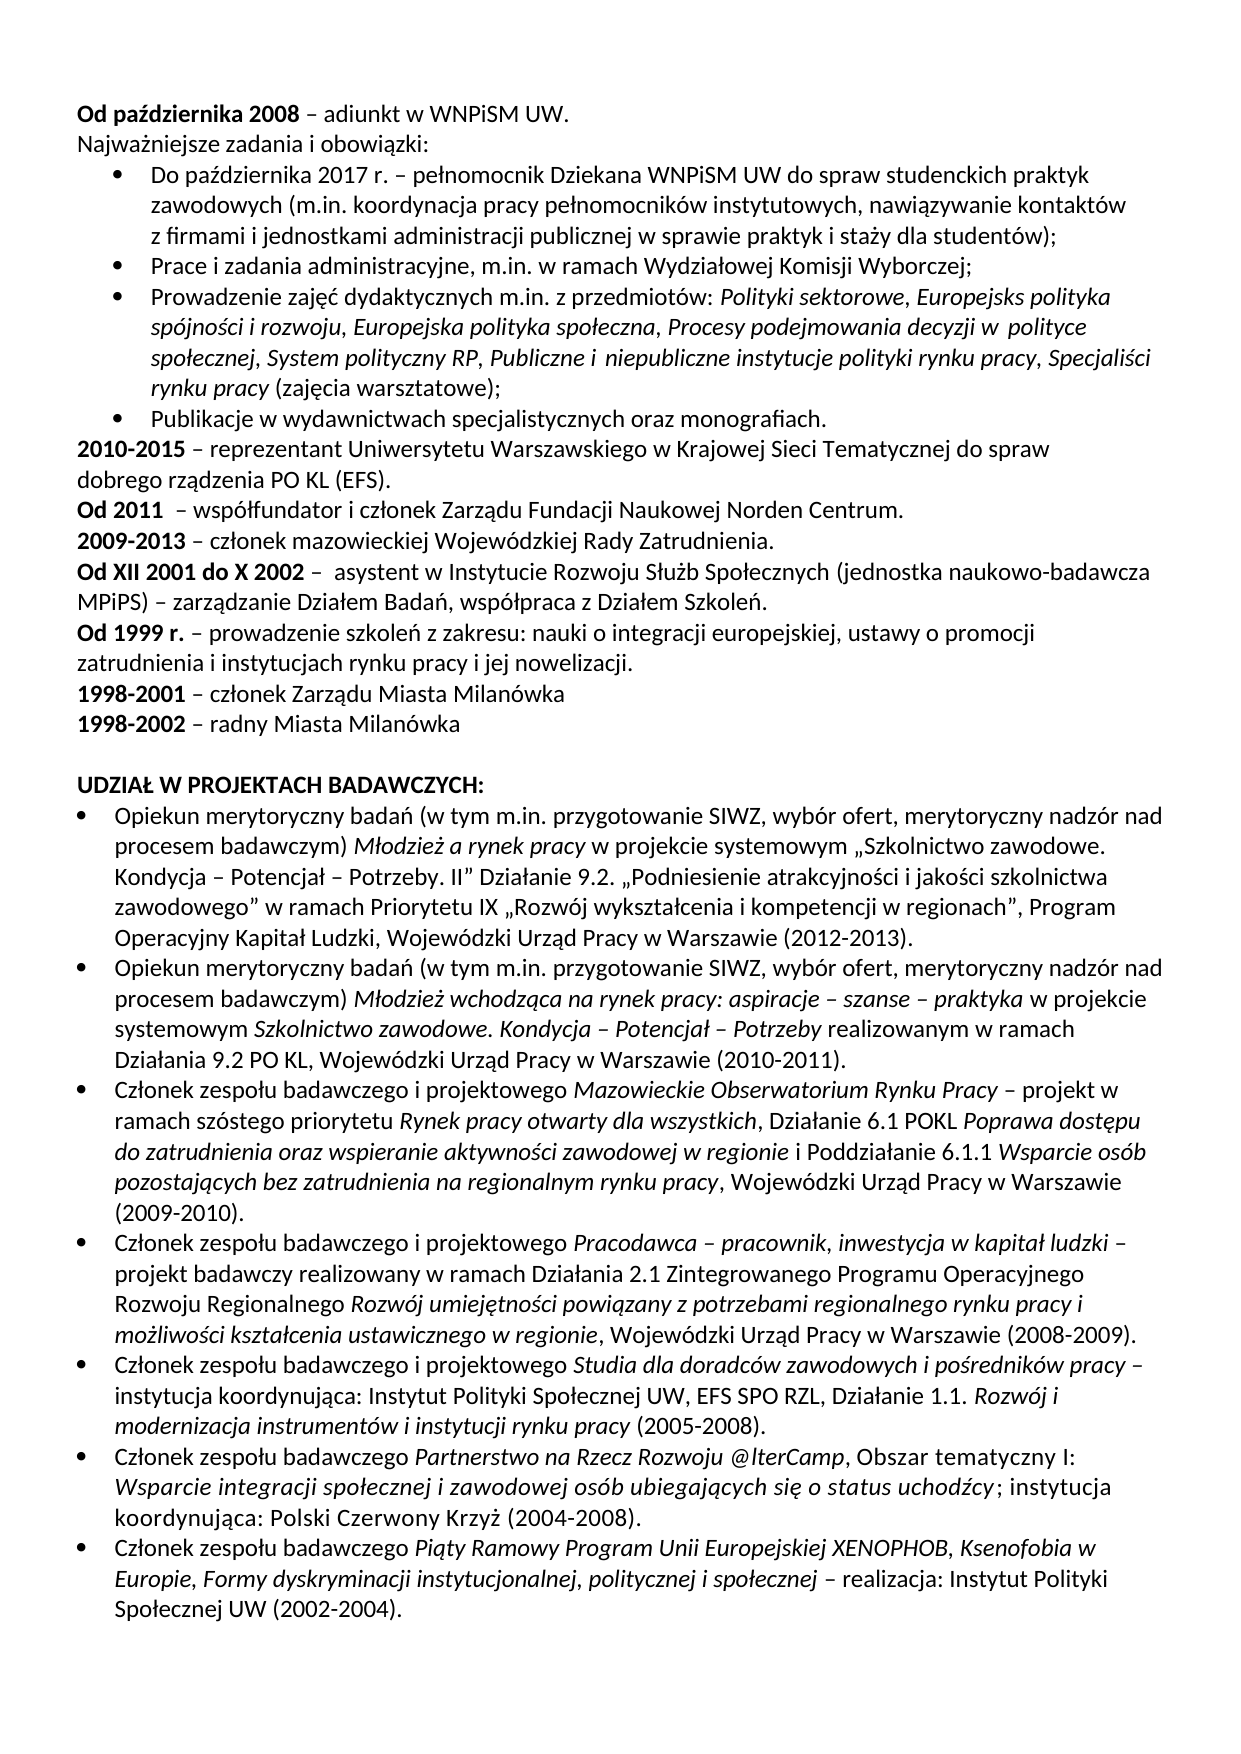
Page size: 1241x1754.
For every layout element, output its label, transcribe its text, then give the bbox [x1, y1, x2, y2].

subtitle 1998-2001 – członek Zarządu Miasta Milanówka [77, 678, 1163, 708]
subtitle Publikacje w wydawnictwach specjalistycznych oraz monografiach. [113, 403, 1163, 434]
subtitle Prowadzenie zajęć dydaktycznych m.in. z przedmiotów: Polityki sektorowe, Europejsks polityka spójności i rozwoju, Europejska polityka społeczna, Procesy podejmowania decyzji w polityce społecznej, System polityczny RP, Publiczne i niepubliczne instytucje polityki rynku pracy, Specjaliści rynku pracy (zajęcia warsztatowe); [113, 281, 1163, 403]
subtitle Do października 2017 r. – pełnomocnik Dziekana WNPiSM UW do spraw studenckich praktyk zawodowych (m.in. koordynacja pracy pełnomocników instytutowych, nawiązywanie kontaktów z firmami i jednostkami administracji publicznej w sprawie praktyk i staży dla studentów); [113, 159, 1163, 251]
subtitle Od października 2008 – adiunkt w WNPiSM UW. [77, 98, 1163, 128]
subtitle 1998-2002 – radny Miasta Milanówka [77, 708, 1163, 739]
subtitle Najważniejsze zadania i obowiązki: [77, 128, 1163, 159]
subtitle Członek zespołu badawczego i projektowego Pracodawca – pracownik, inwestycja w kapitał ludzki – projekt badawczy realizowany w ramach Działania 2.1 Zintegrowanego Programu Operacyjnego Rozwoju Regionalnego Rozwój umiejętności powiązany z potrzebami regionalnego rynku pracy i możliwości kształcenia ustawicznego w regionie, Wojewódzki Urząd Pracy w Warszawie (2008-2009). [77, 1227, 1163, 1349]
subtitle Członek zespołu badawczego i projektowego Studia dla doradców zawodowych i pośredników pracy – instytucja koordynująca: Instytut Polityki Społecznej UW, EFS SPO RZL, Działanie 1.1. Rozwój i modernizacja instrumentów i instytucji rynku pracy (2005-2008). [77, 1349, 1163, 1441]
subtitle Od 1999 r. – prowadzenie szkoleń z zakresu: nauki o integracji europejskiej, ustawy o promocji zatrudnienia i instytucjach rynku pracy i jej nowelizacji. [77, 617, 1163, 678]
subtitle UDZIAŁ W PROJEKTACH BADAWCZYCH: [77, 769, 1163, 800]
subtitle Członek zespołu badawczego Piąty Ramowy Program Unii Europejskiej XENOPHOB, Ksenofobia w Europie, Formy dyskryminacji instytucjonalnej, politycznej i społecznej – realizacja: Instytut Polityki Społecznej UW (2002-2004). [77, 1532, 1163, 1624]
subtitle Członek zespołu badawczego i projektowego Mazowieckie Obserwatorium Rynku Pracy – projekt w ramach szóstego priorytetu Rynek pracy otwarty dla wszystkich, Działanie 6.1 POKL Poprawa dostępu do zatrudnienia oraz wspieranie aktywności zawodowej w regionie i Poddziałanie 6.1.1 Wsparcie osób pozostających bez zatrudnienia na regionalnym rynku pracy, Wojewódzki Urząd Pracy w Warszawie (2009-2010). [77, 1074, 1163, 1227]
subtitle Od 2011 – współfundator i członek Zarządu Fundacji Naukowej Norden Centrum. [77, 495, 1163, 525]
subtitle Opiekun merytoryczny badań (w tym m.in. przygotowanie SIWZ, wybór ofert, merytoryczny nadzór nad procesem badawczym) Młodzież a rynek pracy w projekcie systemowym „Szkolnictwo zawodowe. Kondycja – Potencjał – Potrzeby. II” Działanie 9.2. „Podniesienie atrakcyjności i jakości szkolnictwa zawodowego” w ramach Priorytetu IX „Rozwój wykształcenia i kompetencji w regionach”, Program Operacyjny Kapitał Ludzki, Wojewódzki Urząd Pracy w Warszawie (2012-2013). [77, 800, 1163, 952]
subtitle Prace i zadania administracyjne, m.in. w ramach Wydziałowej Komisji Wyborczej; [113, 251, 1163, 281]
subtitle Opiekun merytoryczny badań (w tym m.in. przygotowanie SIWZ, wybór ofert, merytoryczny nadzór nad procesem badawczym) Młodzież wchodząca na rynek pracy: aspiracje – szanse – praktyka w projekcie systemowym Szkolnictwo zawodowe. Kondycja – Potencjał – Potrzeby realizowanym w ramach Działania 9.2 PO KL, Wojewódzki Urząd Pracy w Warszawie (2010-2011). [77, 952, 1163, 1074]
subtitle 2010-2015 – reprezentant Uniwersytetu Warszawskiego w Krajowej Sieci Tematycznej do spraw dobrego rządzenia PO KL (EFS). [77, 434, 1163, 495]
subtitle Członek zespołu badawczego Partnerstwo na Rzecz Rozwoju @lterCamp, Obszar tematyczny I: Wsparcie integracji społecznej i zawodowej osób ubiegających się o status uchodźcy; instytucja koordynująca: Polski Czerwony Krzyż (2004-2008). [77, 1441, 1163, 1532]
subtitle 2009-2013 – członek mazowieckiej Wojewódzkiej Rady Zatrudnienia. [77, 525, 1163, 556]
subtitle Od XII 2001 do X 2002 – asystent w Instytucie Rozwoju Służb Społecznych (jednostka naukowo-badawcza MPiPS) – zarządzanie Działem Badań, współpraca z Działem Szkoleń. [77, 556, 1163, 617]
